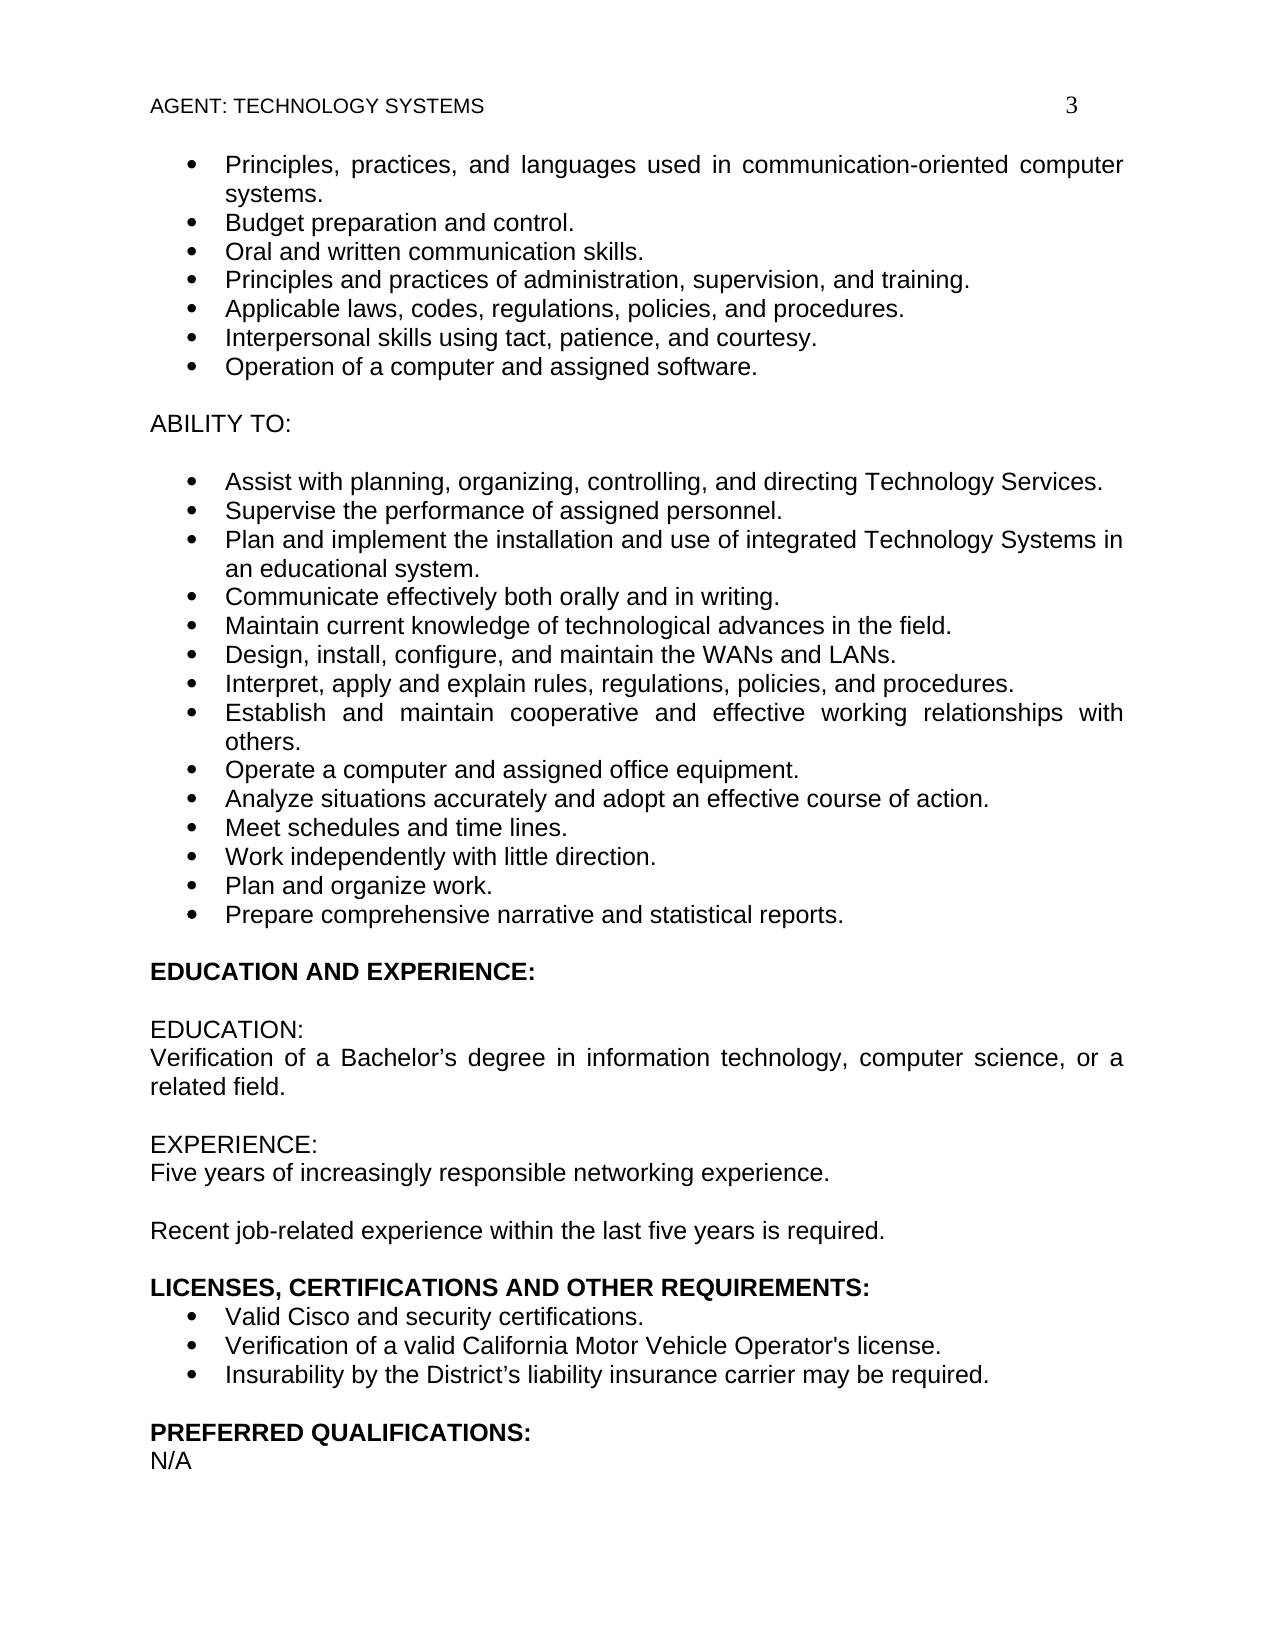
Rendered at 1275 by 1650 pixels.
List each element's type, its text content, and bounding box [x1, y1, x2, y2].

list Supervise the performance of assigned personnel. [187, 496, 1125, 525]
list Oral and written communication skills. [187, 236, 1125, 265]
list Plan and organize work. [187, 871, 1125, 899]
list Operate a computer and assigned office equipment. [187, 755, 1125, 784]
list Verification of a valid California Motor Vehicle Operator's license. [187, 1331, 1125, 1360]
list Principles, practices, and languages used in communication-oriented computer systems. [187, 150, 1125, 208]
text EDUCATION: [150, 1015, 1125, 1043]
list Valid Cisco and security certifications. [187, 1302, 1125, 1331]
text Recent job-related experience within the last five years is required. [150, 1216, 1125, 1245]
text LICENSES, CERTIFICATIONS AND OTHER REQUIREMENTS: [150, 1273, 1125, 1302]
list Prepare comprehensive narrative and statistical reports. [187, 899, 1125, 928]
text EDUCATION AND EXPERIENCE: [150, 957, 1125, 986]
text ABILITY TO: [150, 409, 1125, 438]
list Operation of a computer and assigned software. [187, 352, 1125, 381]
list Maintain current knowledge of technological advances in the field. [187, 611, 1125, 640]
list Principles and practices of administration, supervision, and training. [187, 265, 1125, 294]
text PREFERRED QUALIFICATIONS: [150, 1417, 1125, 1446]
text N/A [150, 1446, 1125, 1475]
list Communicate effectively both orally and in writing. [187, 582, 1125, 611]
list Interpersonal skills using tact, patience, and courtesy. [187, 323, 1125, 352]
list Meet schedules and time lines. [187, 813, 1125, 842]
list Design, install, configure, and maintain the WANs and LANs. [187, 640, 1125, 669]
text Five years of increasingly responsible networking experience. [150, 1158, 1125, 1187]
list Budget preparation and control. [187, 208, 1125, 236]
list Work independently with little direction. [187, 842, 1125, 871]
list Interpret, apply and explain rules, regulations, policies, and procedures. [187, 669, 1125, 698]
list Plan and implement the installation and use of integrated Technology Systems in an educational system. [187, 525, 1125, 582]
text Verification of a Bachelor’s degree in information technology, computer science, or a related field. [150, 1043, 1125, 1101]
list Assist with planning, organizing, controlling, and directing Technology Services. [187, 467, 1125, 496]
list Applicable laws, codes, regulations, policies, and procedures. [187, 294, 1125, 323]
list Analyze situations accurately and adopt an effective course of action. [187, 784, 1125, 813]
list Insurability by the District’s liability insurance carrier may be required. [187, 1360, 1125, 1389]
list Establish and maintain cooperative and effective working relationships with others. [187, 698, 1125, 755]
text EXPERIENCE: [150, 1130, 1125, 1158]
